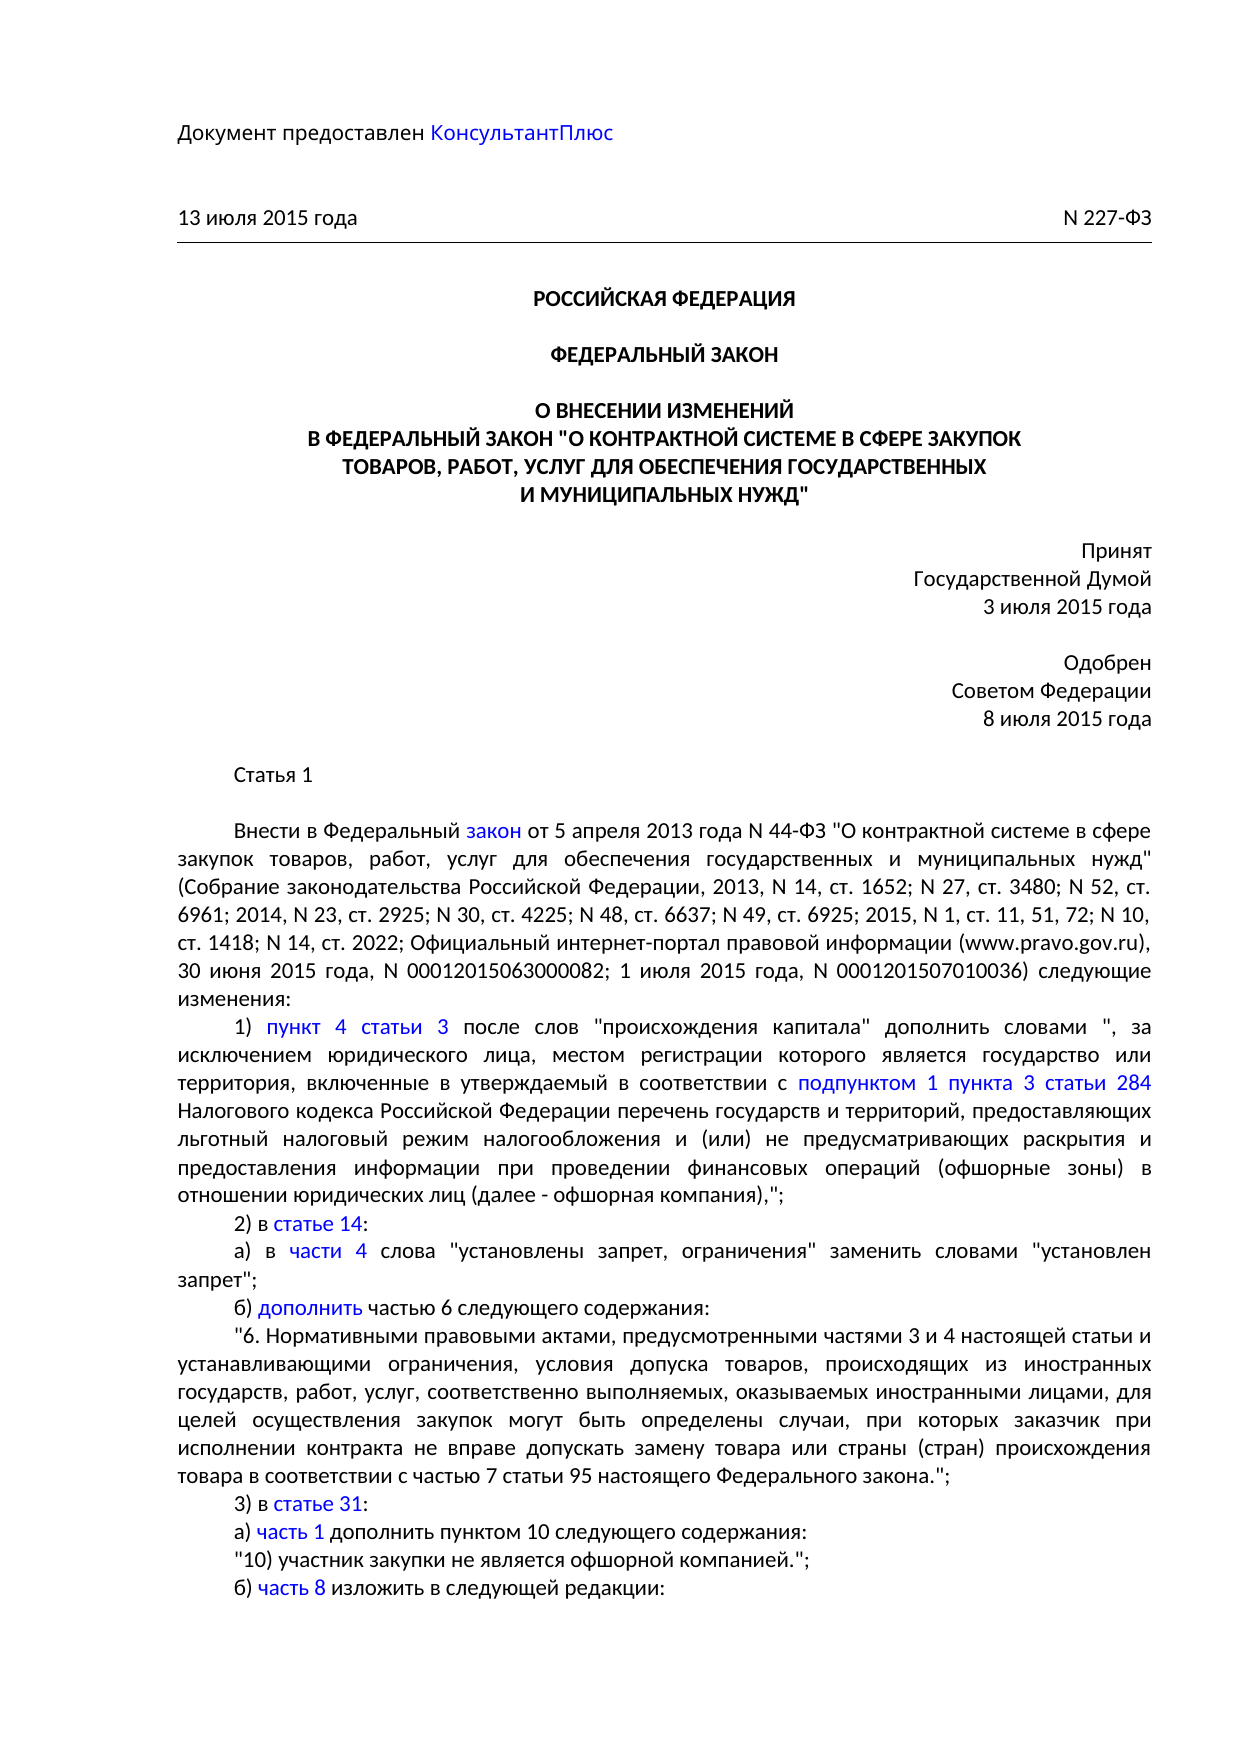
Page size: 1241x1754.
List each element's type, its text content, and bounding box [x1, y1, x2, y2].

title ФЕДЕРАЛЬНЫЙ ЗАКОН [177, 340, 1152, 368]
table_header 13 июля 2015 года [177, 203, 664, 231]
title В ФЕДЕРАЛЬНЫЙ ЗАКОН "О КОНТРАКТНОЙ СИСТЕМЕ В СФЕРЕ ЗАКУПОК [177, 424, 1152, 452]
title И МУНИЦИПАЛЬНЫХ НУЖД" [177, 480, 1152, 508]
text 1) пункт 4 статьи 3 после слов "происхождения капитала" дополнить словами ", за исключением юридического лица, местом регистрации которого является государство или территория, включенные в утверждаемый в соответствии с подпунктом 1 пункта 3 статьи 284 Налогового кодекса Российской Федерации перечень государств и территорий, предоставляющих льготный налоговый режим налогообложения и (или) не предусматривающих раскрытия и предоставления информации при проведении финансовых операций (офшорные зоны) в отношении юридических лиц (далее - офшорная компания),"; [177, 1012, 1152, 1209]
text Принят [177, 536, 1152, 564]
text Одобрен [177, 648, 1152, 676]
text "10) участник закупки не является офшорной компанией."; [177, 1545, 1152, 1573]
table_header N 227-ФЗ [664, 203, 1152, 231]
text б) дополнить частью 6 следующего содержания: [177, 1293, 1152, 1321]
text "6. Нормативными правовыми актами, предусмотренными частями 3 и 4 настоящей статьи и устанавливающими ограничения, условия допуска товаров, происходящих из иностранных государств, работ, услуг, соответственно выполняемых, оказываемых иностранными лицами, для целей осуществления закупок могут быть определены случаи, при которых заказчик при исполнении контракта не вправе допускать замену товара или страны (стран) происхождения товара в соответствии с частью 7 статьи 95 настоящего Федерального закона."; [177, 1321, 1152, 1489]
text 3 июля 2015 года [177, 592, 1152, 620]
title Документ предоставлен КонсультантПлюс [177, 118, 1152, 175]
text а) часть 1 дополнить пунктом 10 следующего содержания: [177, 1517, 1152, 1545]
title ТОВАРОВ, РАБОТ, УСЛУГ ДЛЯ ОБЕСПЕЧЕНИЯ ГОСУДАРСТВЕННЫХ [177, 452, 1152, 480]
text б) часть 8 изложить в следующей редакции: [177, 1573, 1152, 1601]
text 3) в статье 31: [177, 1489, 1152, 1517]
text Статья 1 [177, 760, 1152, 788]
text Государственной Думой [177, 564, 1152, 592]
text Внести в Федеральный закон от 5 апреля 2013 года N 44-ФЗ "О контрактной системе в сфере закупок товаров, работ, услуг для обеспечения государственных и муниципальных нужд" (Собрание законодательства Российской Федерации, 2013, N 14, ст. 1652; N 27, ст. 3480; N 52, ст. 6961; 2014, N 23, ст. 2925; N 30, ст. 4225; N 48, ст. 6637; N 49, ст. 6925; 2015, N 1, ст. 11, 51, 72; N 10, ст. 1418; N 14, ст. 2022; Официальный интернет-портал правовой информации (www.pravo.gov.ru), 30 июня 2015 года, N 00012015063000082; 1 июля 2015 года, N 0001201507010036) следующие изменения: [177, 816, 1152, 1012]
text а) в части 4 слова "установлены запрет, ограничения" заменить словами "установлен запрет"; [177, 1237, 1152, 1293]
title РОССИЙСКАЯ ФЕДЕРАЦИЯ [177, 284, 1152, 312]
text 2) в статье 14: [177, 1209, 1152, 1237]
text 8 июля 2015 года [177, 704, 1152, 732]
text Советом Федерации [177, 676, 1152, 704]
title О ВНЕСЕНИИ ИЗМЕНЕНИЙ [177, 396, 1152, 424]
